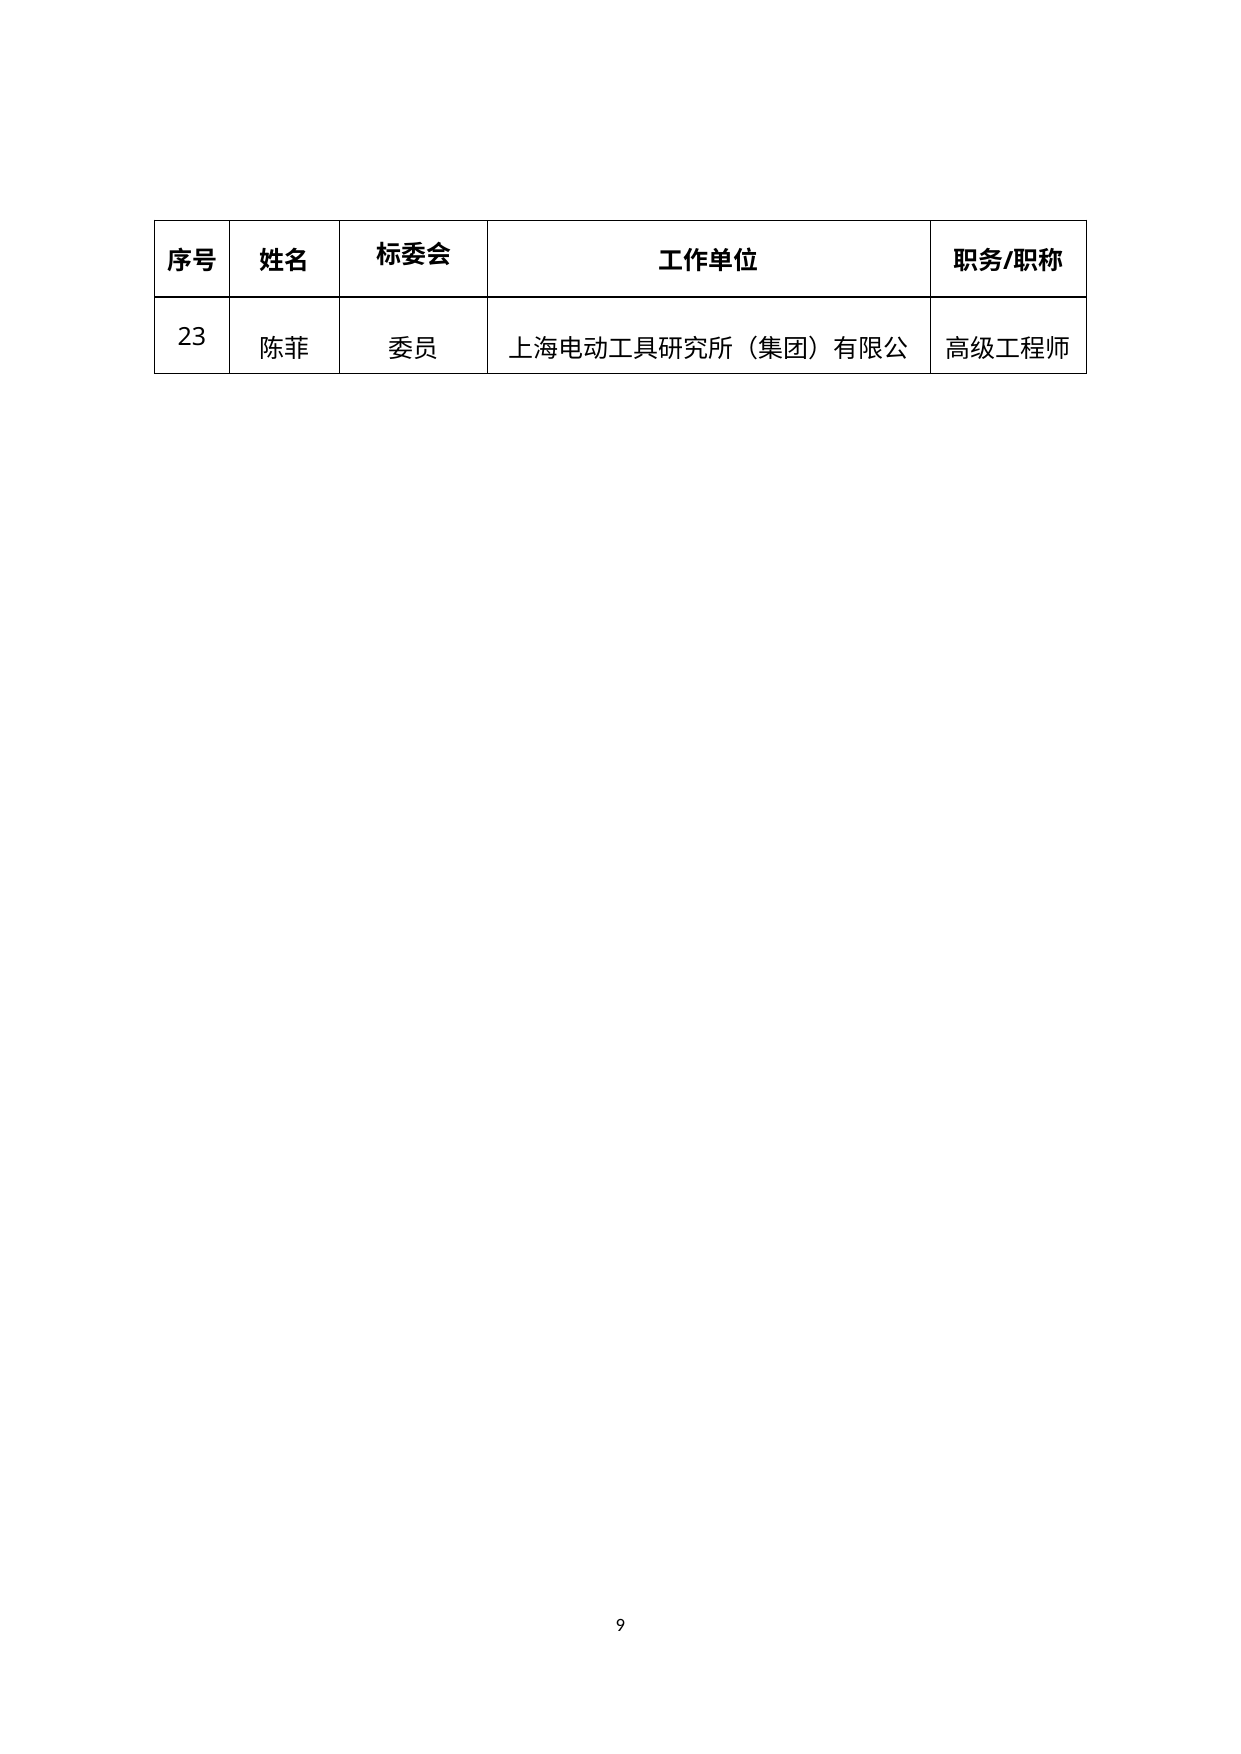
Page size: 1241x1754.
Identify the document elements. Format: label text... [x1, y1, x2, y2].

table_cell 委员 [340, 298, 487, 373]
table_cell 23 [155, 298, 229, 373]
table_header 工作单位 [488, 221, 930, 296]
table_header 职务/职称 [931, 221, 1086, 296]
table_header 序号 [155, 221, 229, 296]
table_header 姓名 [230, 221, 339, 296]
table_cell 陈菲 [230, 298, 339, 373]
table_header 标委会 职务 [340, 221, 487, 296]
table_cell 高级工程师 [931, 298, 1086, 373]
table_cell 上海电动工具研究所（集团）有限公司 [488, 298, 930, 373]
